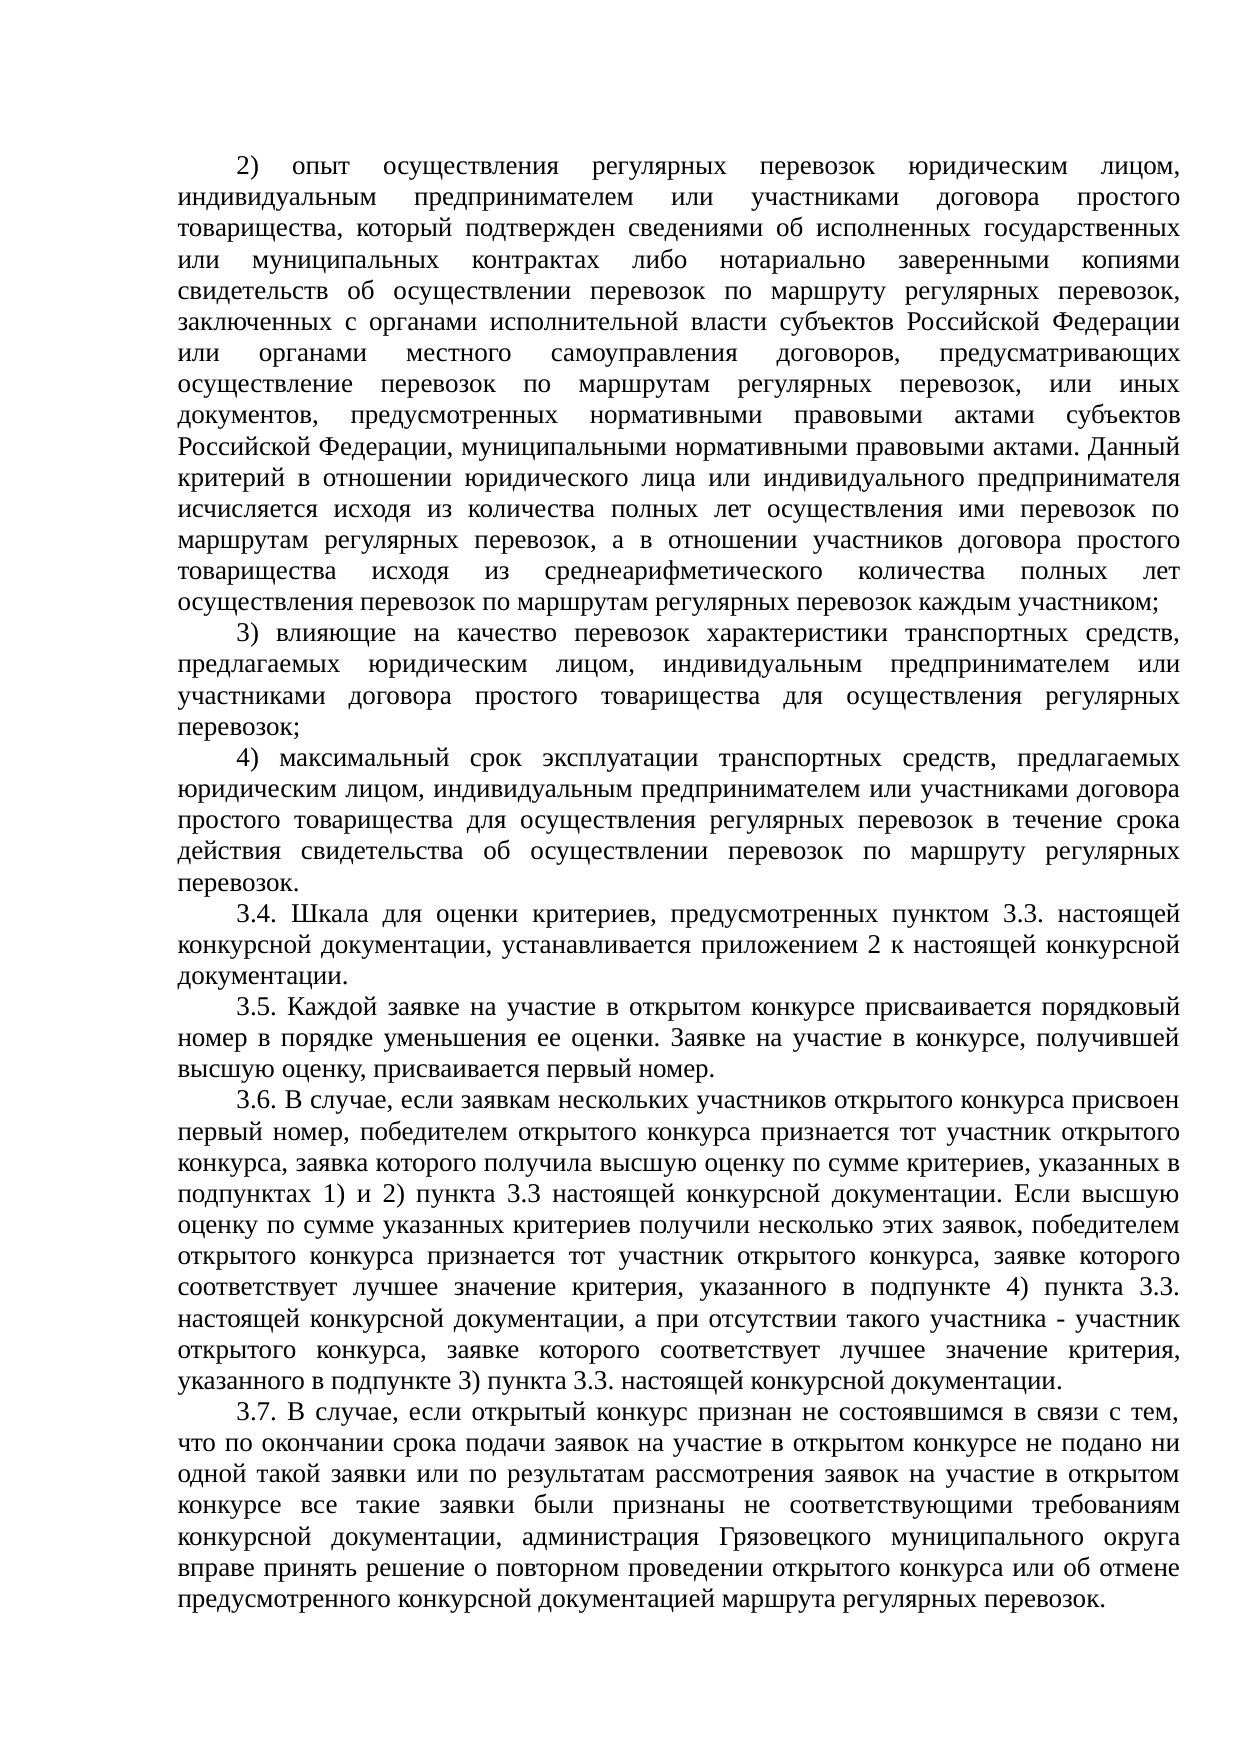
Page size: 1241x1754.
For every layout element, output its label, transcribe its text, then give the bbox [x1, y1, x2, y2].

text 3.6. В случае, если заявкам нескольких участников открытого конкурса присвоен первый номер, победителем открытого конкурса признается тот участник открытого конкурса, заявка которого получила высшую оценку по сумме критериев, указанных в подпунктах 1) и 2) пункта 3.3 настоящей конкурсной документации. Если высшую оценку по сумме указанных критериев получили несколько этих заявок, победителем открытого конкурса признается тот участник открытого конкурса, заявке которого соответствует лучшее значение критерия, указанного в подпункте 4) пункта 3.3. настоящей конкурсной документации, а при отсутствии такого участника - участник открытого конкурса, заявке которого соответствует лучшее значение критерия, указанного в подпункте 3) пункта 3.3. настоящей конкурсной документации. [177, 1084, 1181, 1395]
text 2) опыт осуществления регулярных перевозок юридическим лицом, индивидуальным предпринимателем или участниками договора простого товарищества, который подтвержден сведениями об исполненных государственных или муниципальных контрактах либо нотариально заверенными копиями свидетельств об осуществлении перевозок по маршруту регулярных перевозок, заключенных с органами исполнительной власти субъектов Российской Федерации или органами местного самоуправления договоров, предусматривающих осуществление перевозок по маршрутам регулярных перевозок, или иных документов, предусмотренных нормативными правовыми актами субъектов Российской Федерации, муниципальными нормативными правовыми актами. Данный критерий в отношении юридического лица или индивидуального предпринимателя исчисляется исходя из количества полных лет осуществления ими перевозок по маршрутам регулярных перевозок, а в отношении участников договора простого товарищества исходя из среднеарифметического количества полных лет осуществления перевозок по маршрутам регулярных перевозок каждым участником; [177, 149, 1181, 616]
text 3) влияющие на качество перевозок характеристики транспортных средств, предлагаемых юридическим лицом, индивидуальным предпринимателем или участниками договора простого товарищества для осуществления регулярных перевозок; [177, 616, 1181, 741]
text 3.5. Каждой заявке на участие в открытом конкурсе присваивается порядковый номер в порядке уменьшения ее оценки. Заявке на участие в конкурсе, получившей высшую оценку, присваивается первый номер. [177, 990, 1181, 1084]
text 3.7. В случае, если открытый конкурс признан не состоявшимся в связи с тем, что по окончании срока подачи заявок на участие в открытом конкурсе не подано ни одной такой заявки или по результатам рассмотрения заявок на участие в открытом конкурсе все такие заявки были признаны не соответствующими требованиям конкурсной документации, администрация Грязовецкого муниципального округа вправе принять решение о повторном проведении открытого конкурса или об отмене предусмотренного конкурсной документацией маршрута регулярных перевозок. [177, 1395, 1181, 1613]
text 4) максимальный срок эксплуатации транспортных средств, предлагаемых юридическим лицом, индивидуальным предпринимателем или участниками договора простого товарищества для осуществления регулярных перевозок в течение срока действия свидетельства об осуществлении перевозок по маршруту регулярных перевозок. [177, 741, 1181, 897]
text 3.4. Шкала для оценки критериев, предусмотренных пунктом 3.3. настоящей конкурсной документации, устанавливается приложением 2 к настоящей конкурсной документации. [177, 897, 1181, 990]
